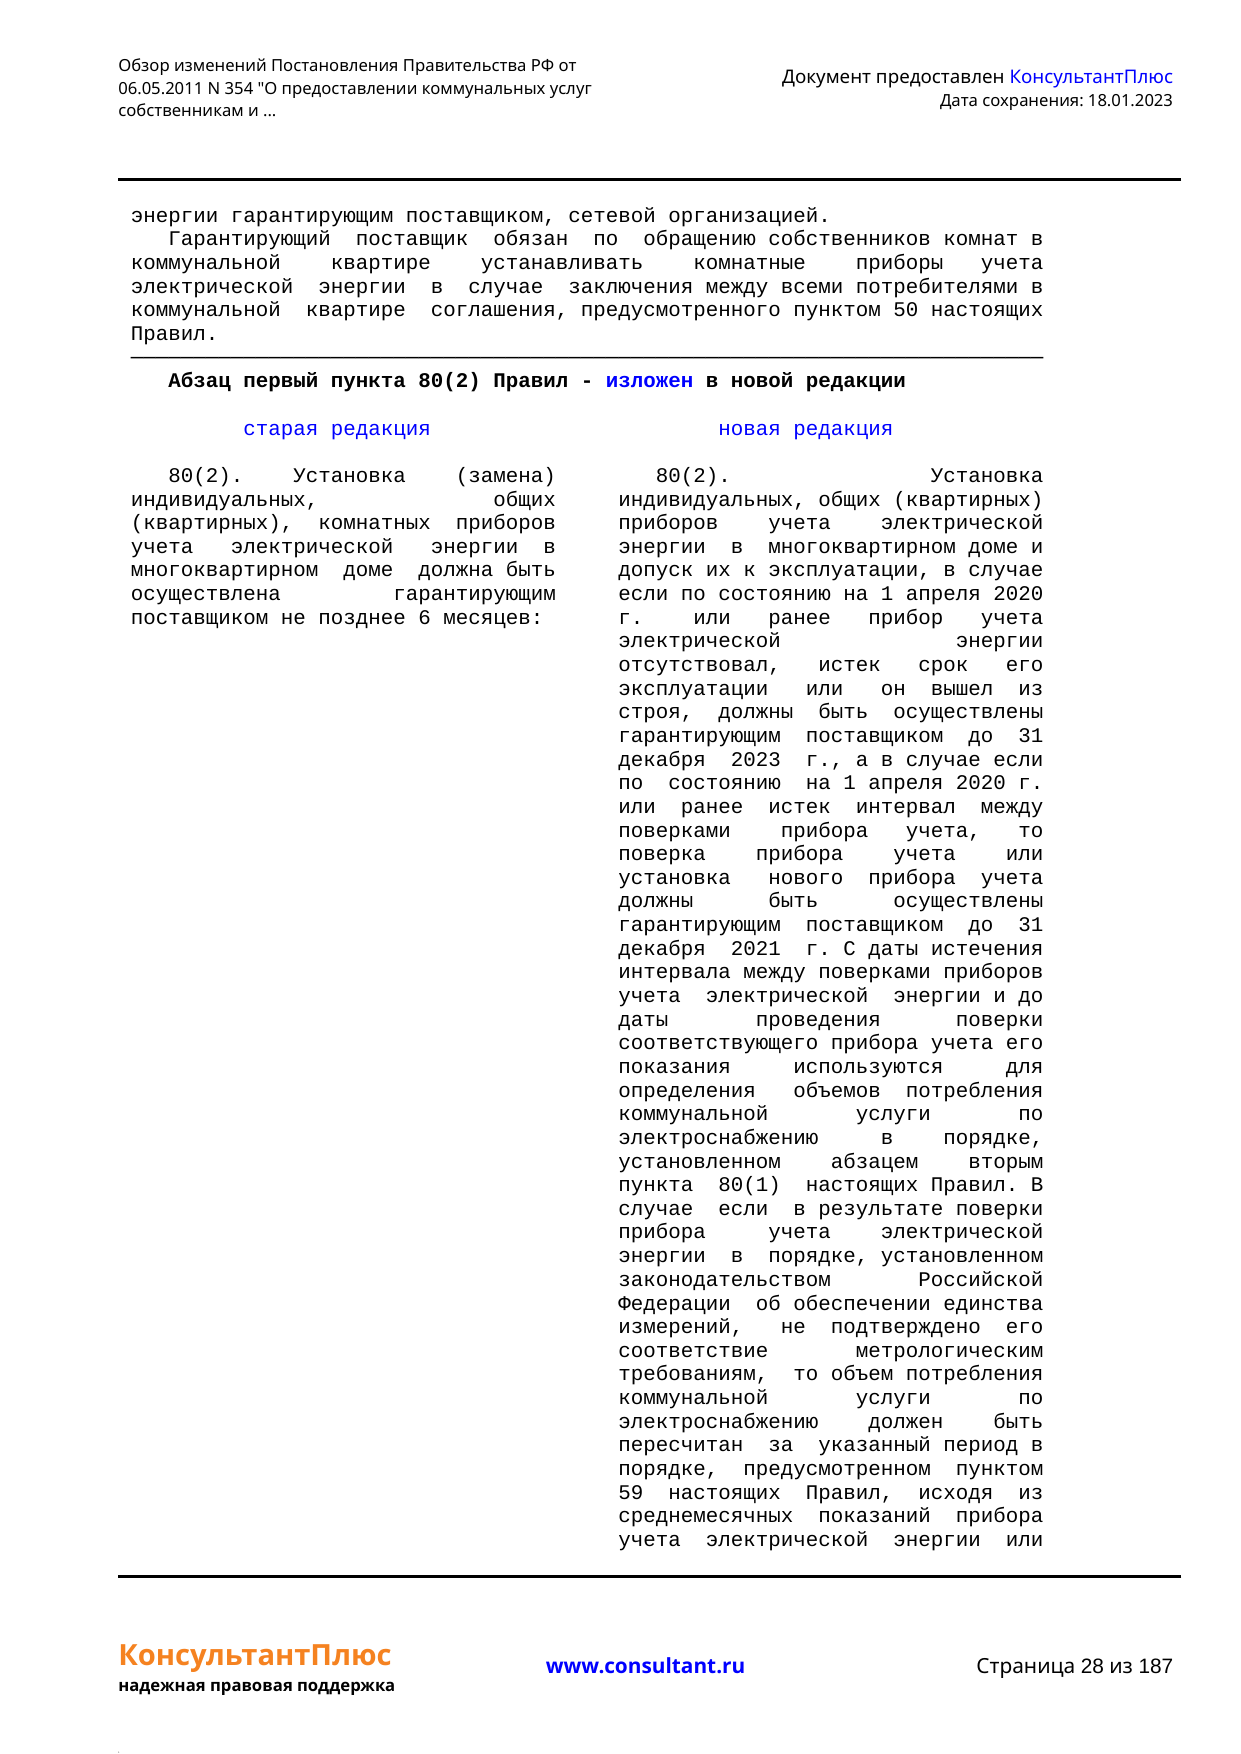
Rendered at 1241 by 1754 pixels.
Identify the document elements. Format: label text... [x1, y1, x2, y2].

text Федерации об обеспечении единства [118, 1292, 1181, 1316]
text декабря 2023 г., а в случае если [118, 749, 1181, 772]
text гарантирующим поставщиком до 31 [118, 914, 1181, 938]
text установленном абзацем вторым [118, 1151, 1181, 1174]
text 80(2). Установка (замена) 80(2). Установка [118, 465, 1181, 488]
text электроснабжению в порядке, [118, 1127, 1181, 1151]
text определения объемов потребления [118, 1080, 1181, 1103]
text строя, должны быть осуществлены [118, 701, 1181, 725]
text электроснабжению должен быть [118, 1411, 1181, 1434]
text соответствие метрологическим [118, 1340, 1181, 1363]
text интервала между поверками приборов [118, 961, 1181, 985]
text законодательством Российской [118, 1269, 1181, 1292]
text среднемесячных показаний прибора [118, 1505, 1181, 1529]
text даты проведения поверки [118, 1009, 1181, 1032]
text Правил. [118, 323, 1181, 347]
text 59 настоящих Правил, исходя из [118, 1482, 1181, 1505]
text измерений, не подтверждено его [118, 1316, 1181, 1340]
text прибора учета электрической [118, 1222, 1181, 1245]
text требованиям, то объем потребления [118, 1363, 1181, 1387]
text энергии гарантирующим поставщиком, сетевой организацией. [118, 205, 1181, 228]
text (квартирных), комнатных приборов приборов учета электрической [118, 512, 1181, 536]
text коммунальной квартире устанавливать комнатные приборы учета [118, 252, 1181, 276]
text старая редакция новая редакция [118, 418, 1181, 441]
text пересчитан за указанный период в [118, 1434, 1181, 1458]
text учета электрической энергии и до [118, 985, 1181, 1009]
text по состоянию на 1 апреля 2020 г. [118, 772, 1181, 796]
text порядке, предусмотренном пунктом [118, 1458, 1181, 1482]
text поверками прибора учета, то [118, 819, 1181, 843]
text ───────────────────────────────────────────────────────────────────────── [118, 347, 1181, 370]
text электрической энергии [118, 630, 1181, 654]
text пункта 80(1) настоящих Правил. В [118, 1174, 1181, 1198]
text учета электрической энергии в энергии в многоквартирном доме и [118, 536, 1181, 559]
text коммунальной услуги по [118, 1387, 1181, 1411]
text энергии в порядке, установленном [118, 1245, 1181, 1269]
text или ранее истек интервал между [118, 796, 1181, 819]
text осуществлена гарантирующим если по состоянию на 1 апреля 2020 [118, 583, 1181, 607]
text Абзац первый пункта 80(2) Правил - изложен в новой редакции [118, 370, 1181, 394]
text коммунальной услуги по [118, 1103, 1181, 1127]
text должны быть осуществлены [118, 891, 1181, 914]
text установка нового прибора учета [118, 867, 1181, 891]
text показания используются для [118, 1056, 1181, 1080]
text отсутствовал, истек срок его [118, 654, 1181, 678]
text поверка прибора учета или [118, 843, 1181, 867]
text поставщиком не позднее 6 месяцев: г. или ранее прибор учета [118, 607, 1181, 630]
text декабря 2021 г. С даты истечения [118, 938, 1181, 961]
text случае если в результате поверки [118, 1198, 1181, 1222]
text Гарантирующий поставщик обязан по обращению собственников комнат в [118, 228, 1181, 252]
text индивидуальных, общих индивидуальных, общих (квартирных) [118, 488, 1181, 512]
text многоквартирном доме должна быть допуск их к эксплуатации, в случае [118, 559, 1181, 583]
text электрической энергии в случае заключения между всеми потребителями в [118, 276, 1181, 299]
text коммунальной квартире соглашения, предусмотренного пунктом 50 настоящих [118, 299, 1181, 323]
text учета электрической энергии или [118, 1529, 1181, 1553]
text соответствующего прибора учета его [118, 1032, 1181, 1056]
text гарантирующим поставщиком до 31 [118, 725, 1181, 749]
text эксплуатации или он вышел из [118, 678, 1181, 701]
